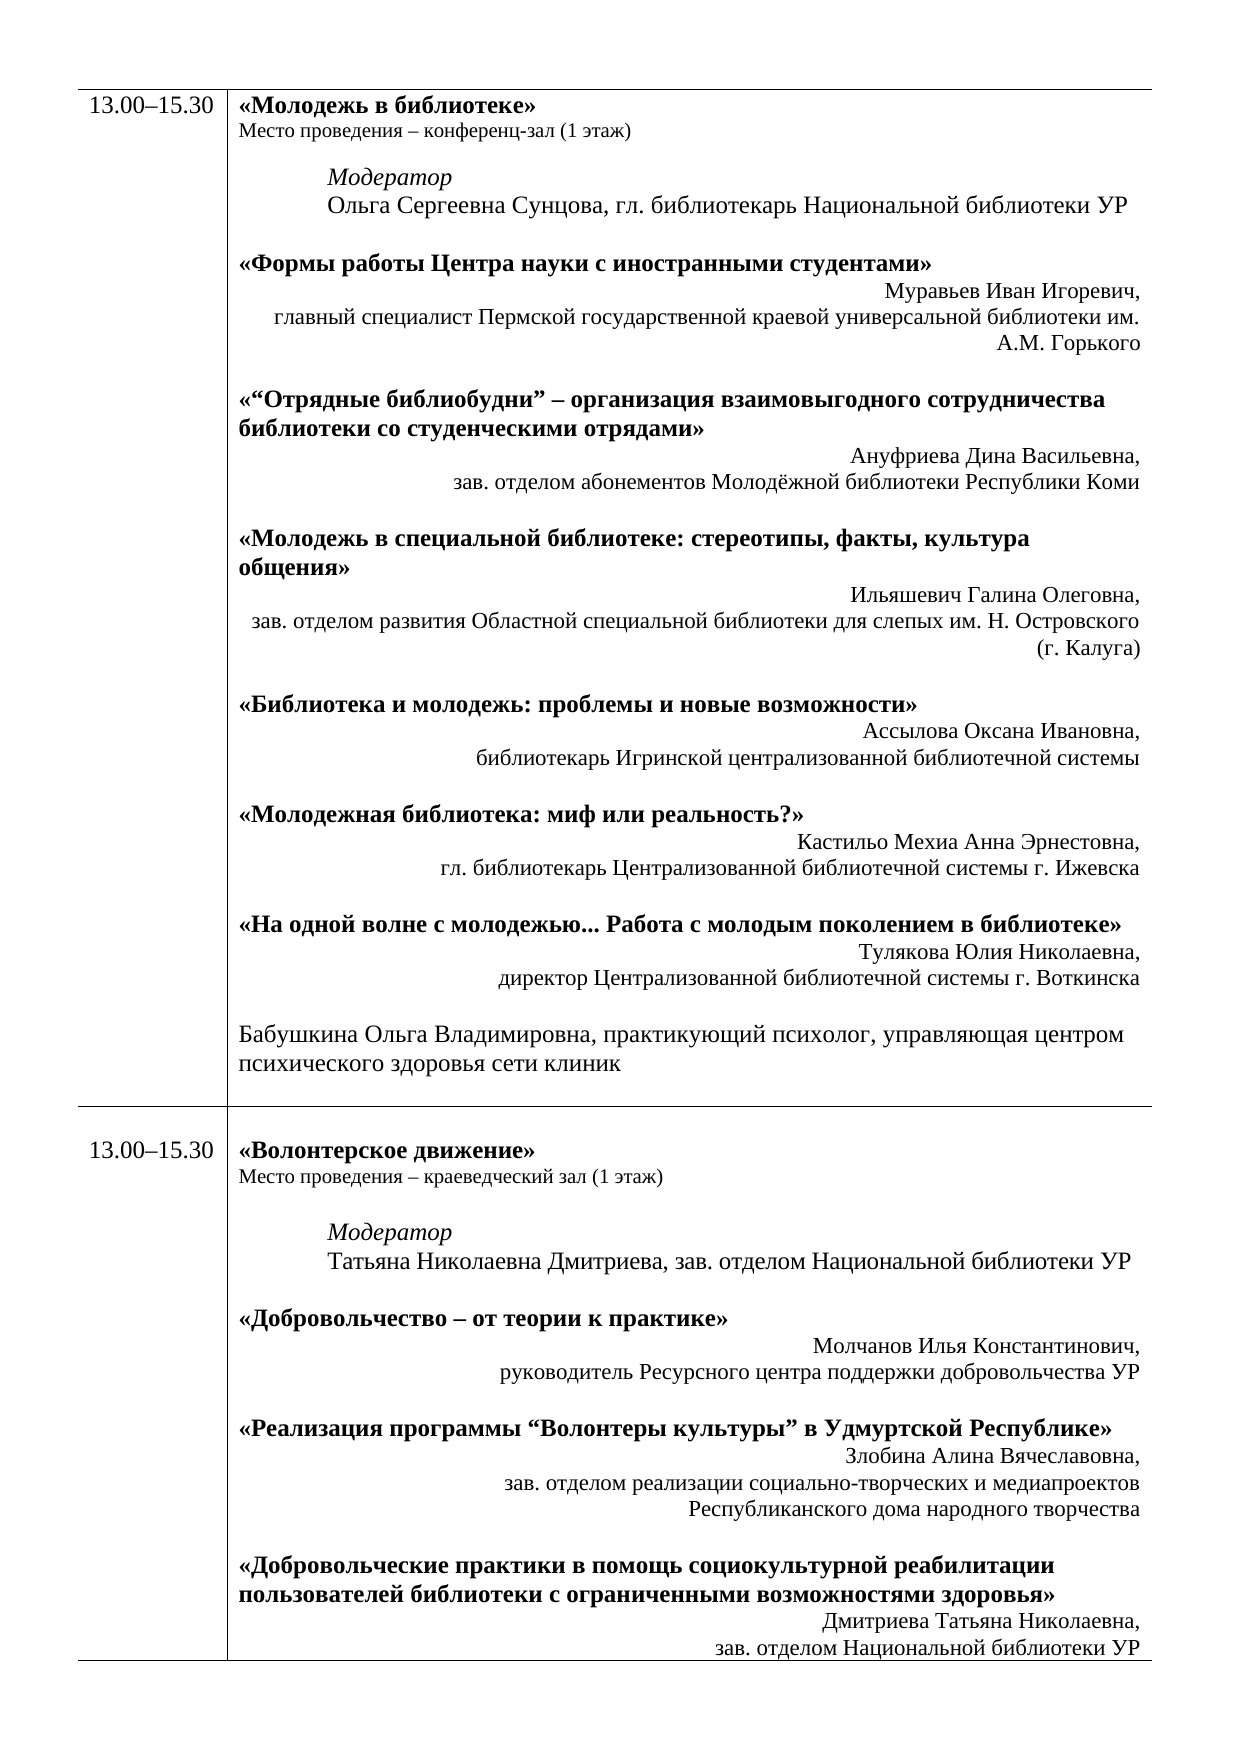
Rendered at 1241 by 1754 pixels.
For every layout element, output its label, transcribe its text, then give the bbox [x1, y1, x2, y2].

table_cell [228, 90, 1152, 1106]
table_cell 13.00–15.30 [78, 90, 227, 1106]
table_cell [228, 1107, 1152, 1660]
table_cell 13.00–15.30 [78, 1107, 227, 1660]
